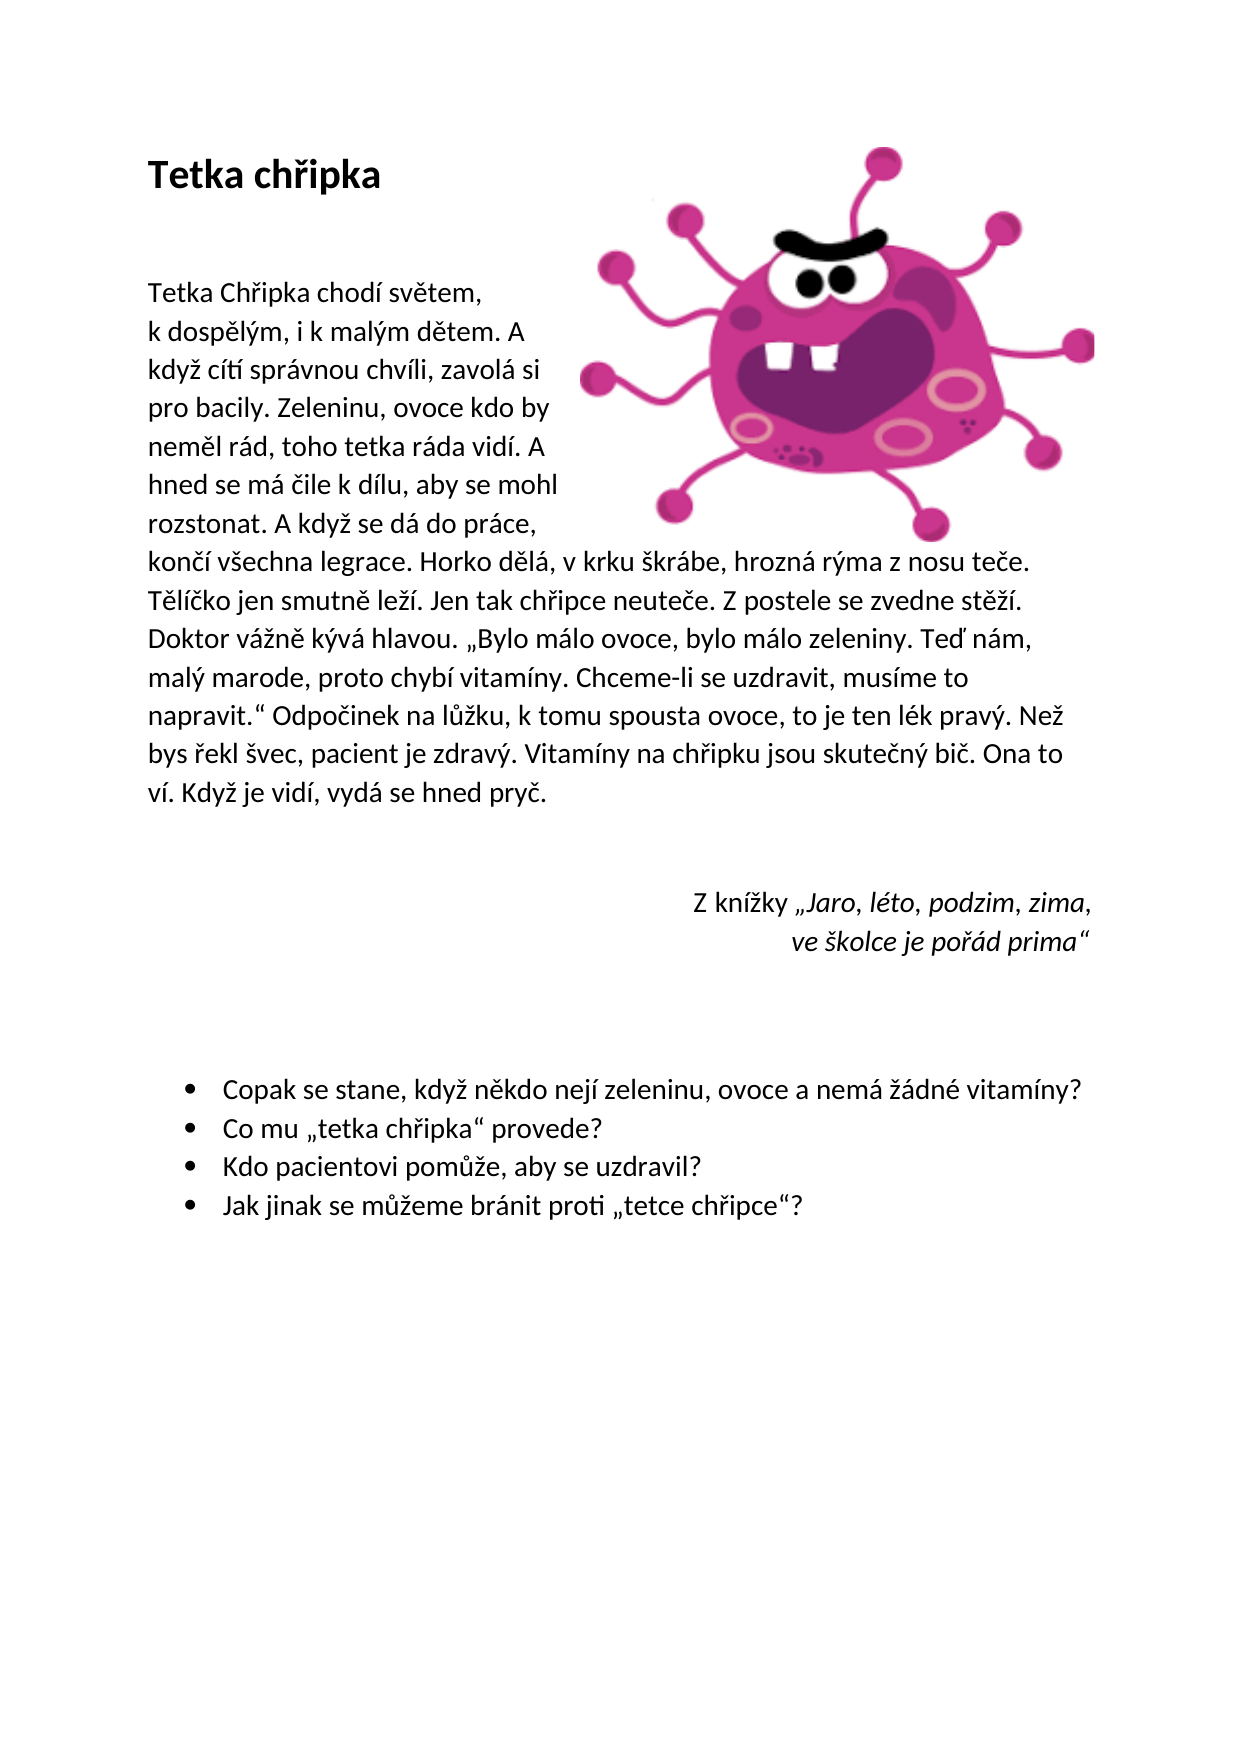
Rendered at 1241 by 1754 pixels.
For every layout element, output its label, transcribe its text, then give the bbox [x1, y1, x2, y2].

list Jak jinak se můžeme bránit proti „tetce chřipce“? [185, 1187, 1093, 1222]
text Tetka chřipka [148, 148, 580, 198]
list Co mu „tetka chřipka“ provede? [185, 1110, 1093, 1145]
list Kdo pacientovi pomůže, aby se uzdravil? [185, 1148, 1093, 1184]
text Tetka Chřipka chodí světem, k dospělým, i k malým dětem. A když cítí správnou chvíli, zavolá si pro bacily. Zeleninu, ovoce kdo by neměl rád, toho tetka ráda vidí. A hned se má čile k dílu, aby se mohl rozstonat. A když se dá do práce, končí všechna legrace. Horko dělá, v krku škrábe, hrozná rýma z nosu teče. Tělíčko jen smutně leží. Jen tak chřipce neuteče. Z postele se zvedne stěží. Doktor vážně kývá hlavou. „Bylo málo ovoce, bylo málo zeleniny. Teď nám, malý marode, proto chybí vitamíny. Chceme-li se uzdravit, musíme to napravit.“ Odpočinek na lůžku, k tomu spousta ovoce, to je ten lék pravý. Než bys řekl švec, pacient je zdravý. Vitamíny na chřipku jsou skutečný bič. Ona to ví. Když je vidí, vydá se hned pryč. [148, 274, 1093, 809]
picture [580, 147, 1095, 542]
text Z knížky „Jaro, léto, podzim, zima, [148, 884, 1093, 920]
list Copak se stane, když někdo nejí zeleninu, ovoce a nemá žádné vitamíny? [185, 1071, 1093, 1107]
text ve školce je pořád prima“ [148, 923, 1093, 958]
